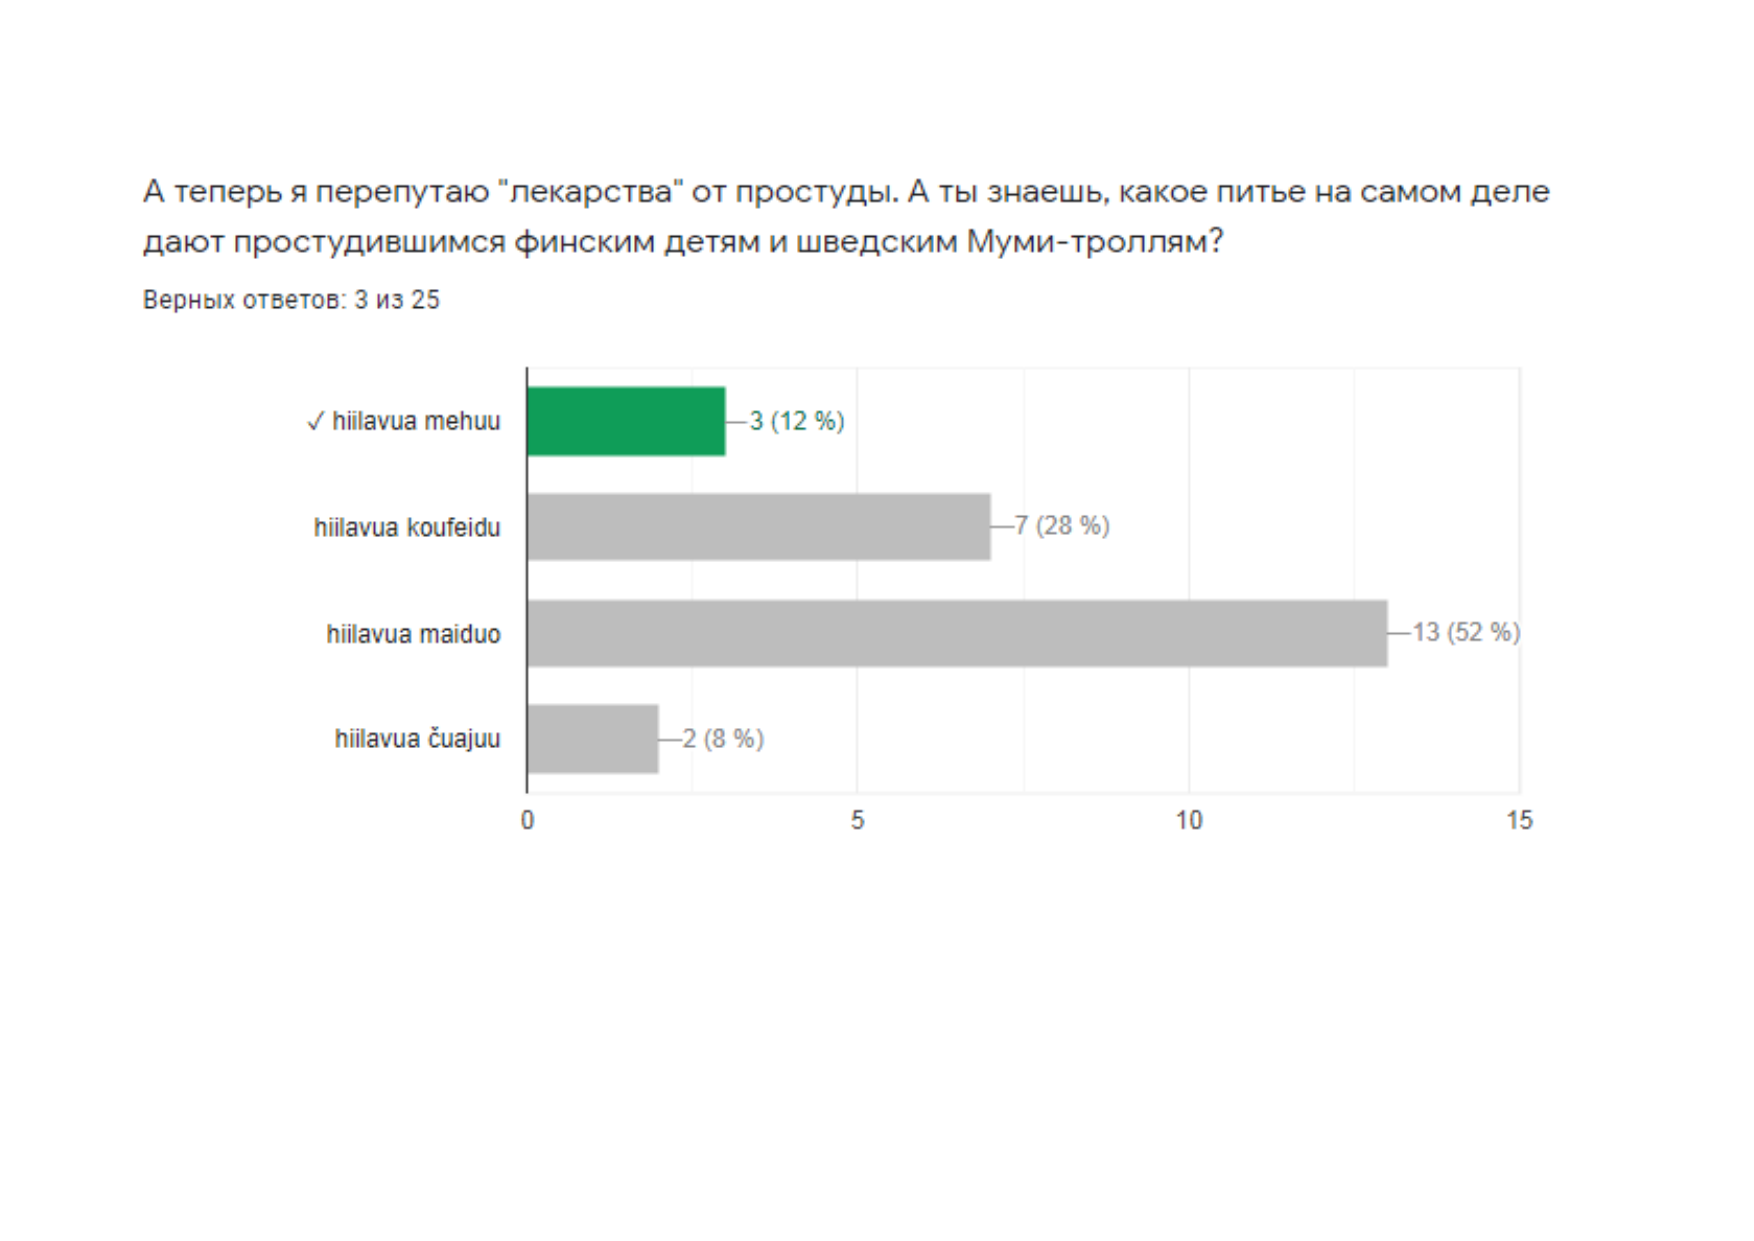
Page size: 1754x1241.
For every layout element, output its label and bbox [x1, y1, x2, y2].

picture [116, 128, 1638, 878]
